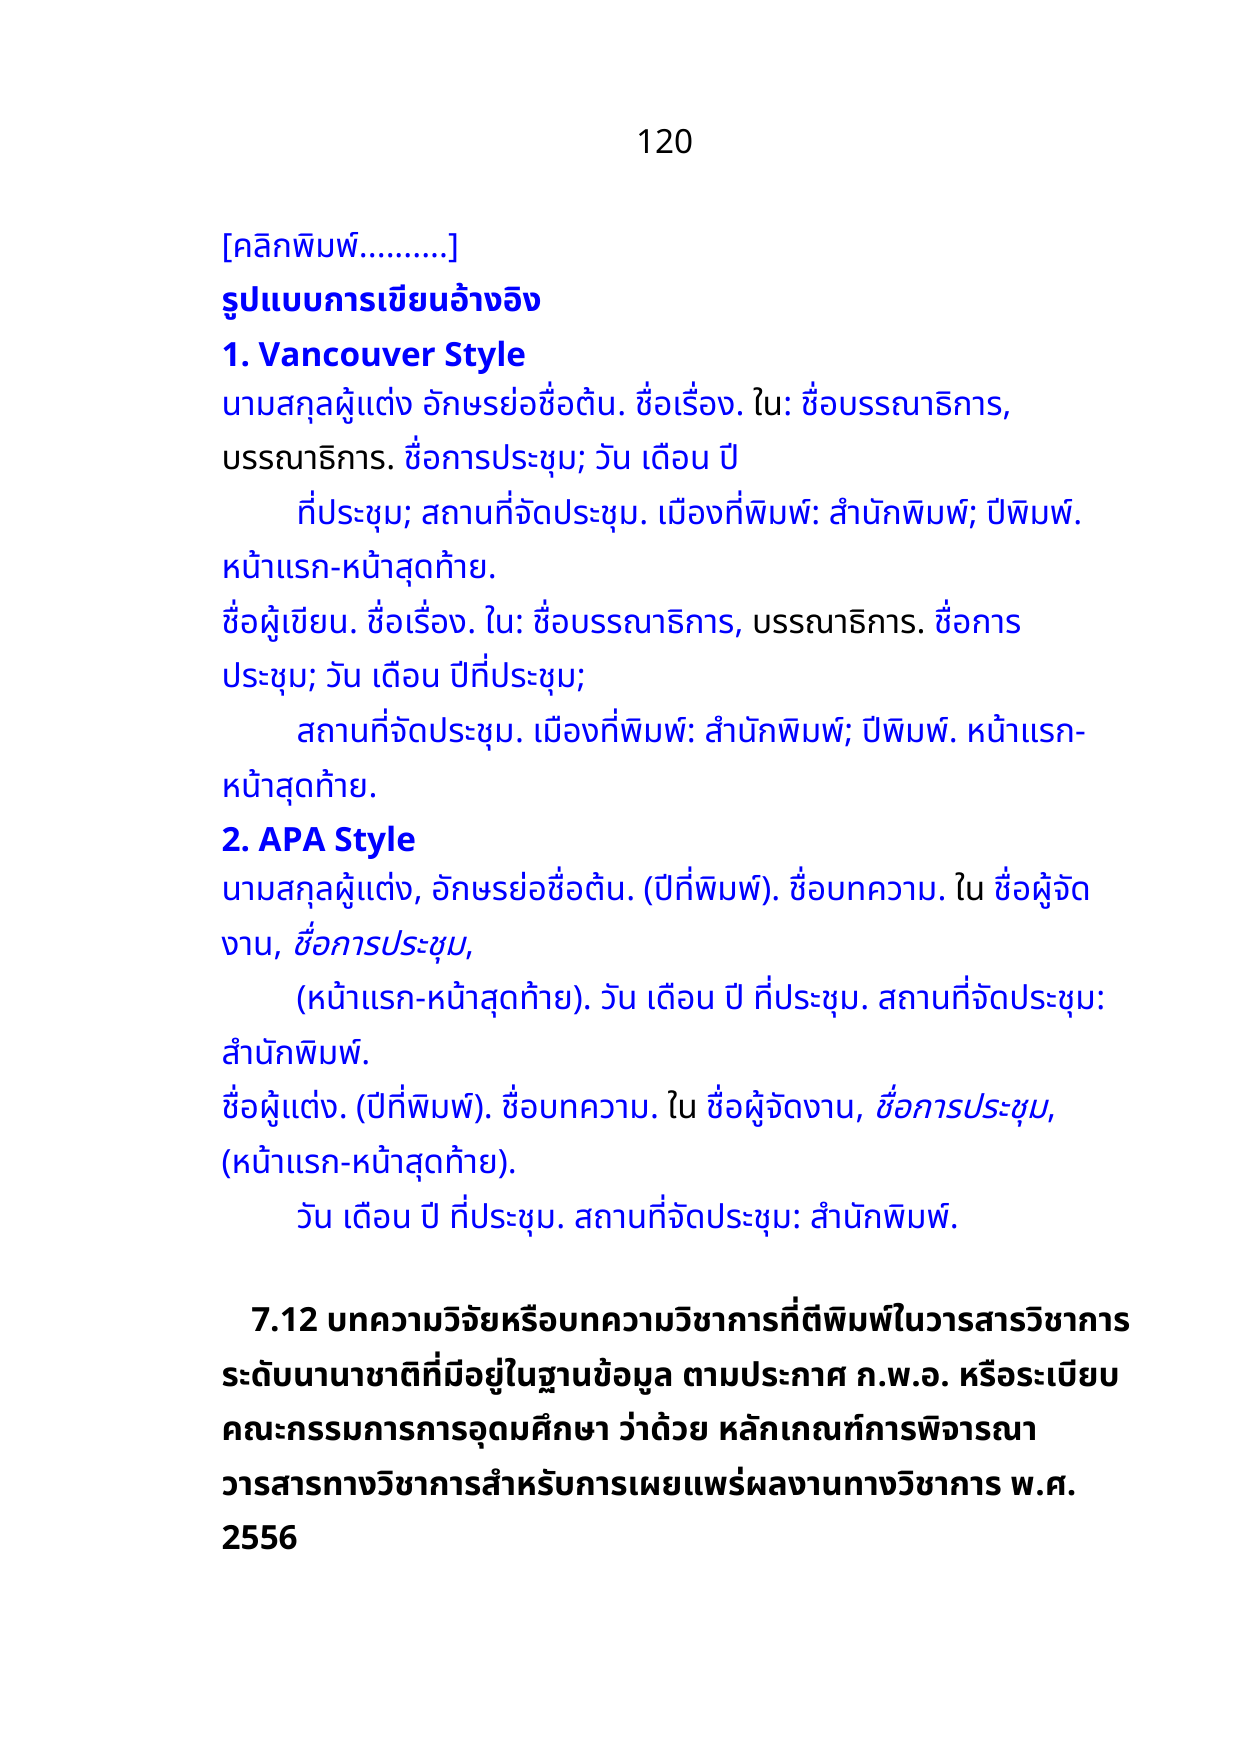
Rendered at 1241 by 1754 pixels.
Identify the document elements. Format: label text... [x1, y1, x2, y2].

text (หน้าแรก-หน้าสุดท้าย). วัน เดือน ปี ที่ประชุม. สถานที่จัดประชุม: สำนักพิมพ์. [221, 974, 1107, 1079]
text สถานที่จัดประชุม. เมืองที่พิมพ์: สำนักพิมพ์; ปีพิมพ์. หน้าแรก-หน้าสุดท้าย. [221, 707, 1107, 812]
text ชื่อผู้เขียน. ชื่อเรื่อง. ใน: ชื่อบรรณาธิการ, บรรณาธิการ. ชื่อการประชุม; วัน เดือน ปีที่ประชุม; [221, 598, 1107, 703]
text นามสกุลผู้แต่ง, อักษรย่อชื่อต้น. (ปีที่พิมพ์). ชื่อบทความ. ใน ชื่อผู้จัดงาน, ชื่อการประชุม, [221, 865, 1107, 970]
text วัน เดือน ปี ที่ประชุม. สถานที่จัดประชุม: สำนักพิมพ์. [221, 1192, 1107, 1243]
text รูปแบบการเขียนอ้างอิง [221, 276, 1107, 326]
text นามสกุลผู้แต่ง อักษรย่อชื่อต้น. ชื่อเรื่อง. ใน: ชื่อบรรณาธิการ, บรรณาธิการ. ชื่อการประชุม; วัน เดือน ปี [221, 379, 1107, 484]
text ชื่อผู้แต่ง. (ปีที่พิมพ์). ชื่อบทความ. ใน ชื่อผู้จัดงาน, ชื่อการประชุม, (หน้าแรก-หน้าสุดท้าย). [221, 1083, 1107, 1188]
text 1. Vancouver Style [221, 330, 1107, 376]
text ที่ประชุม; สถานที่จัดประชุม. เมืองที่พิมพ์: สำนักพิมพ์; ปีพิมพ์. หน้าแรก-หน้าสุดท้าย. [221, 488, 1107, 594]
text 7.12 บทความวิจัยหรือบทความวิชาการที่ตีพิมพ์ในวารสารวิชาการระดับนานาชาติที่มีอยู่ในฐานข้อมูล ตามประกาศ ก.พ.อ. หรือระเบียบคณะกรรมการการอุดมศึกษา ว่าด้วย หลักเกณฑ์การพิจารณาวารสารทางวิชาการสำหรับการเผยแพร่ผลงานทางวิชาการ พ.ศ. 2556 [221, 1296, 1137, 1559]
text 2. APA Style [221, 816, 1107, 861]
